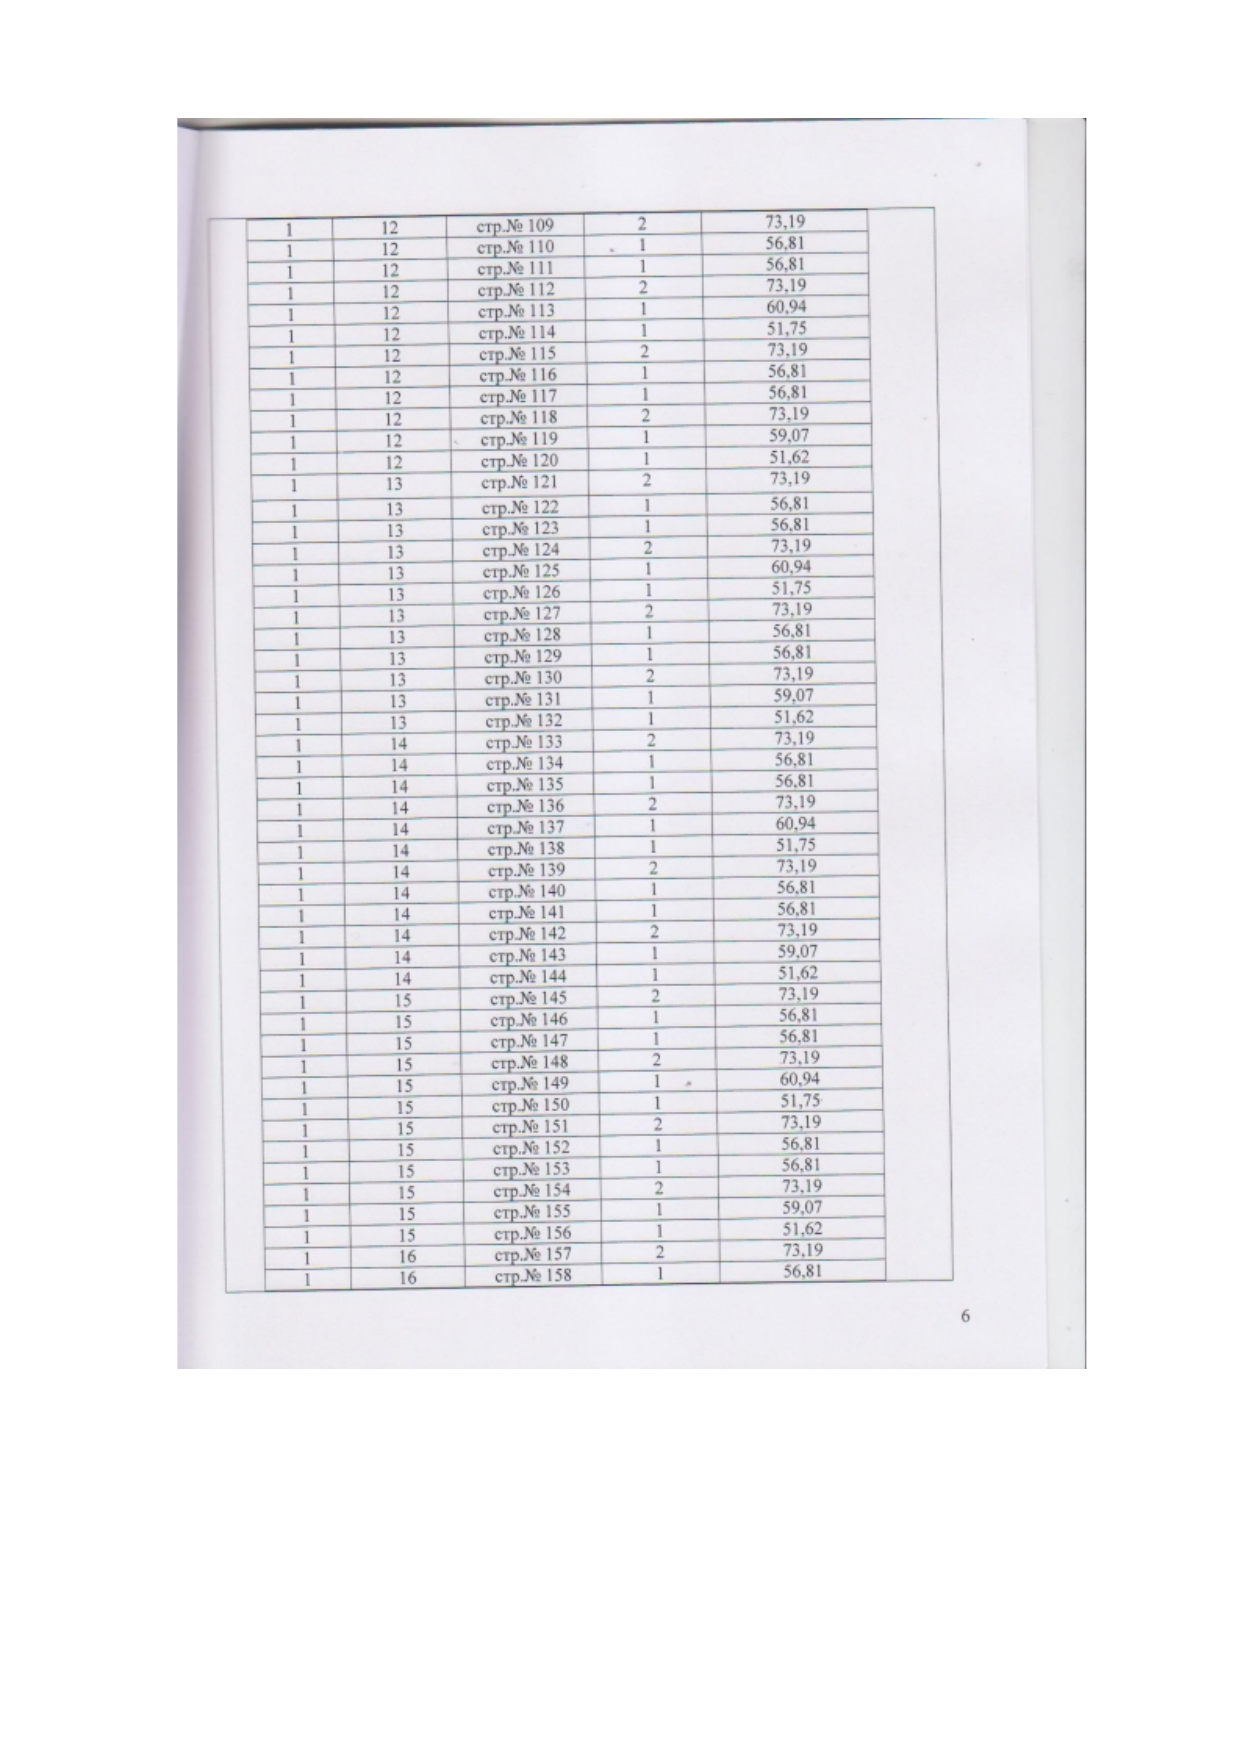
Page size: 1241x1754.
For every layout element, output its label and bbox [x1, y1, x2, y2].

picture [177, 118, 1087, 1369]
